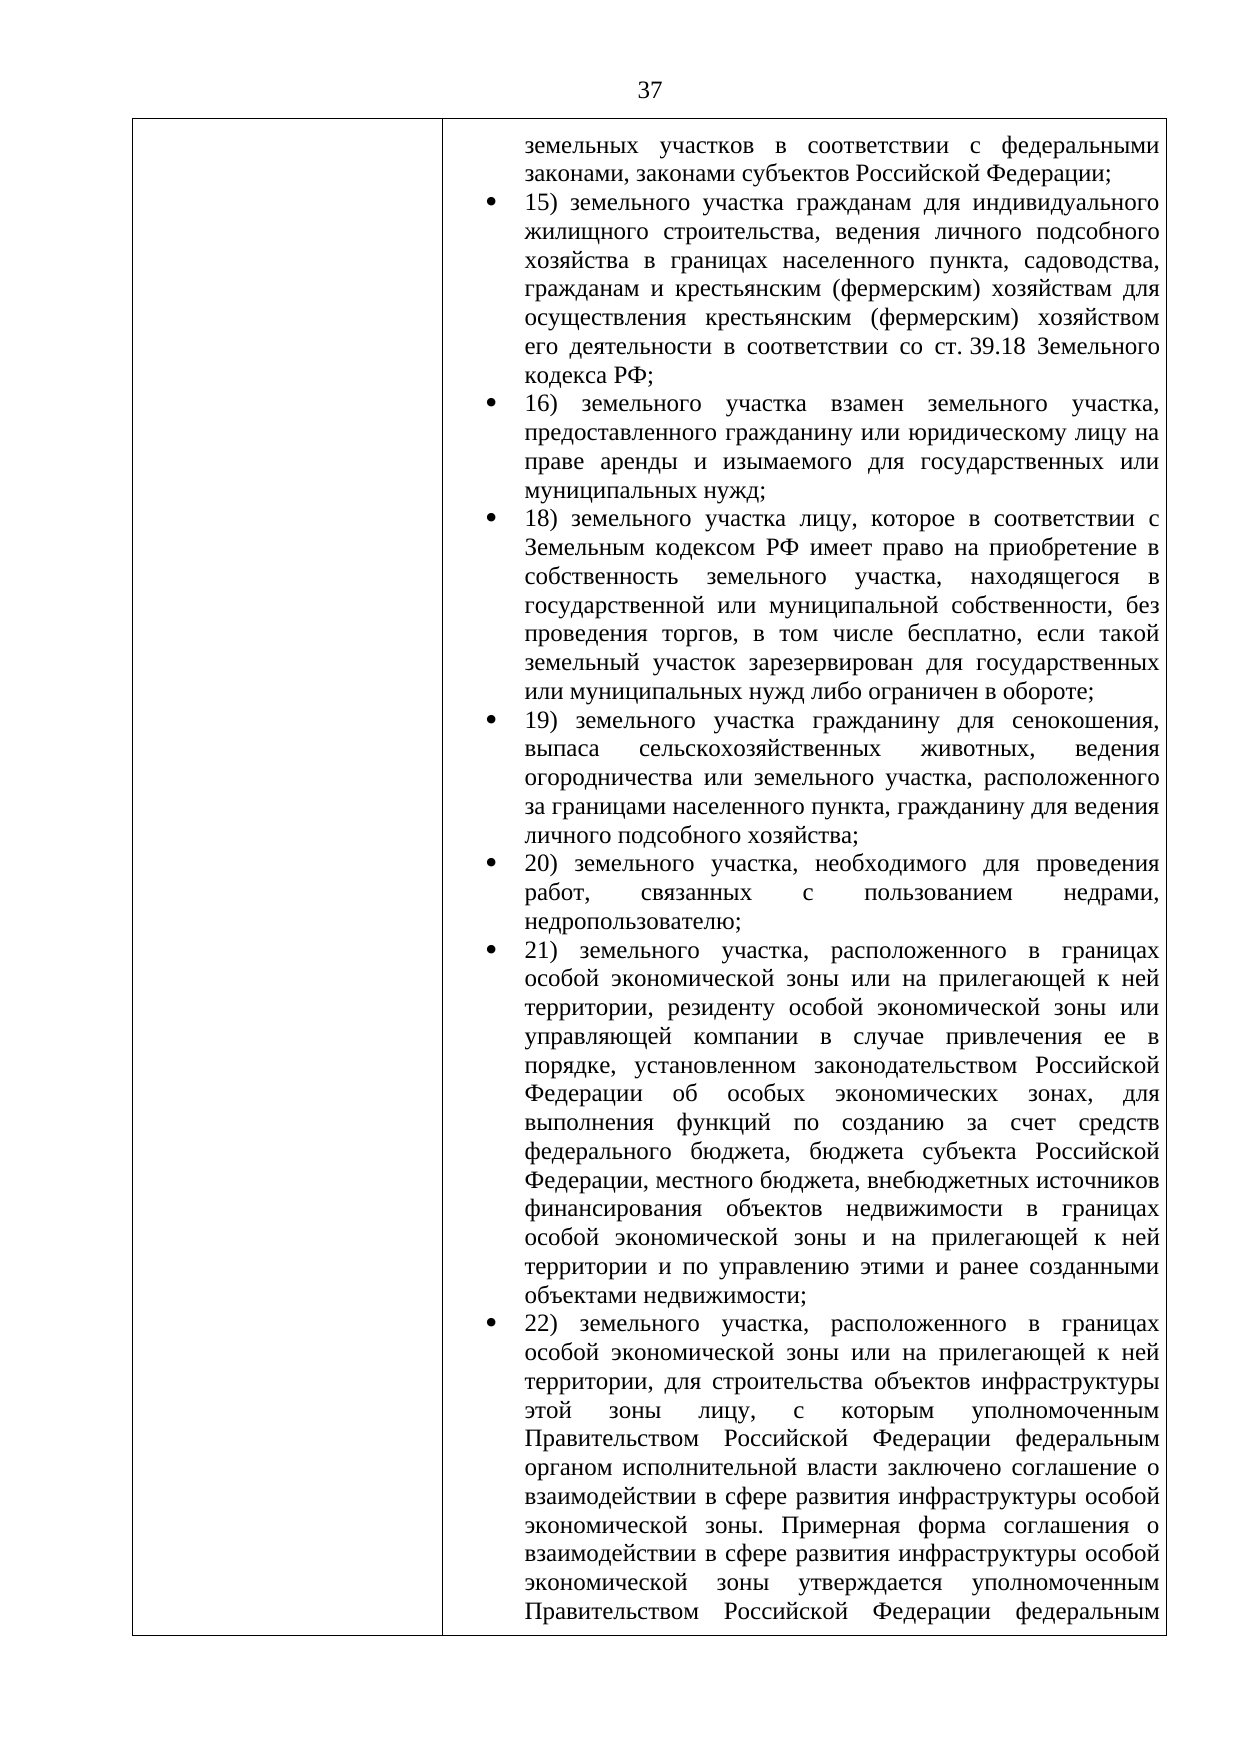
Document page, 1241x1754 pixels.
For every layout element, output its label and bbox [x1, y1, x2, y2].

table_cell [133, 119, 442, 1635]
table_cell [443, 119, 1166, 1635]
